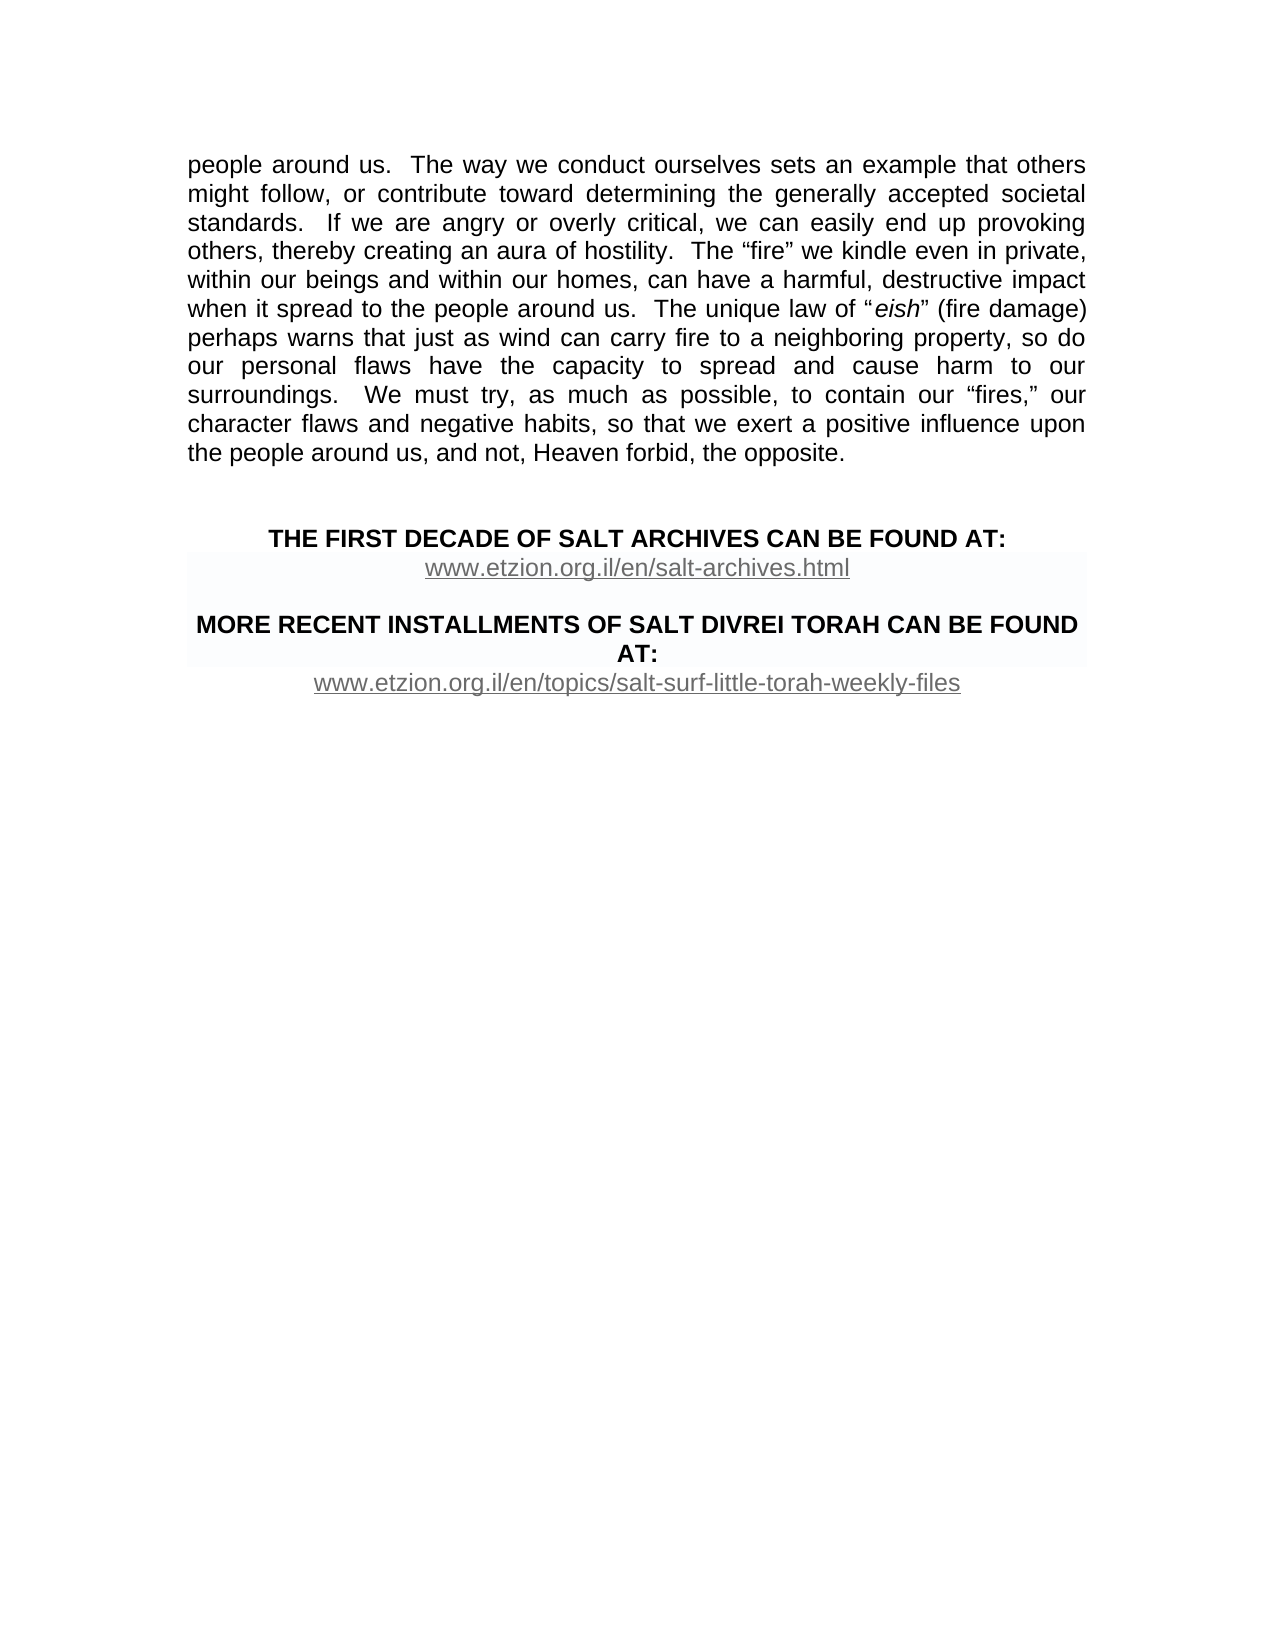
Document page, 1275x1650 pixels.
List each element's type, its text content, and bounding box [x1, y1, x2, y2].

text www.etzion.org.il/en/topics/salt-surf-little-torah-weekly-files [187, 667, 1087, 696]
text MORE RECENT INSTALLMENTS OF SALT DIVREI TORAH CAN BE FOUND AT: [187, 610, 1087, 667]
text www.etzion.org.il/en/salt-archives.html [187, 552, 1087, 581]
text THE FIRST DECADE OF SALT ARCHIVES CAN BE FOUND AT: [187, 524, 1087, 552]
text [187, 150, 1087, 466]
